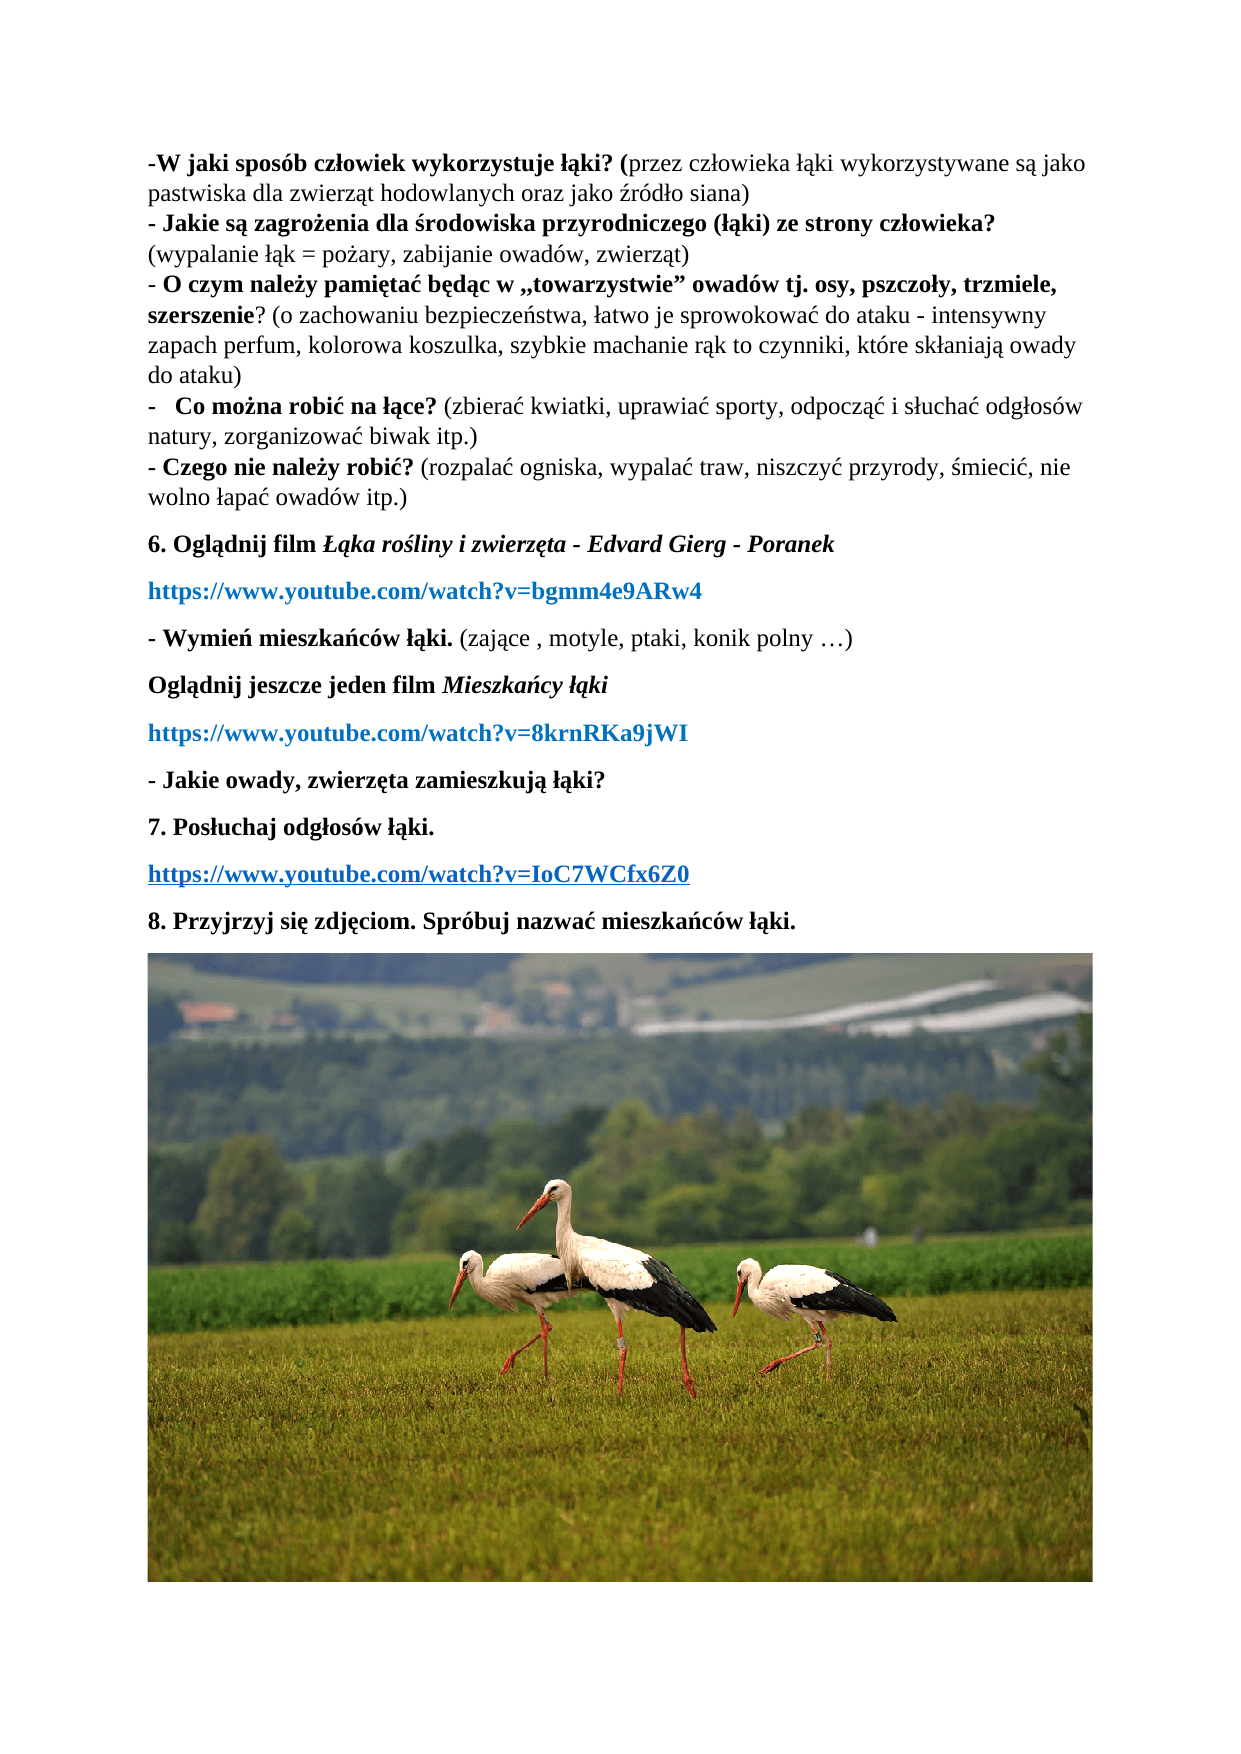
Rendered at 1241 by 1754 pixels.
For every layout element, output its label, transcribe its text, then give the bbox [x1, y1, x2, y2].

text https://www.youtube.com/watch?v=IoC7WCfx6Z0 [148, 859, 1093, 888]
text - Wymień mieszkańców łąki. (zające , motyle, ptaki, konik polny …) [148, 623, 1093, 652]
text -W jaki sposób człowiek wykorzystuje łąki? (przez człowieka łąki wykorzystywane są jako pastwiska dla zwierząt hodowlanych oraz jako źródło siana) - Jakie są zagrożenia dla środowiska przyrodniczego (łąki) ze strony człowieka? (wypalanie łąk = pożary, zabijanie owadów, zwierząt) - O czym należy pamiętać będąc w ,,towarzystwie” owadów tj. osy, pszczoły, trzmiele, szerszenie? (o zachowaniu bezpieczeństwa, łatwo je sprowokować do ataku - intensywny zapach perfum, kolorowa koszulka, szybkie machanie rąk to czynniki, które skłaniają owady do ataku) - Co można robić na łące? (zbierać kwiatki, uprawiać sporty, odpocząć i słuchać odgłosów natury, zorganizować biwak itp.) - Czego nie należy robić? (rozpalać ogniska, wypalać traw, niszczyć przyrody, śmiecić, nie wolno łapać owadów itp.) [148, 148, 1093, 511]
text https://www.youtube.com/watch?v=8krnRKa9jWI [148, 718, 1093, 746]
text 8. Przyjrzyj się zdjęciom. Spróbuj nazwać mieszkańców łąki. [148, 906, 1093, 935]
text https://www.youtube.com/watch?v=bgmm4e9ARw4 [148, 576, 1093, 605]
picture [147, 953, 1093, 1582]
text - Jakie owady, zwierzęta zamieszkują łąki? [148, 765, 1093, 793]
text 7. Posłuchaj odgłosów łąki. [148, 812, 1093, 841]
text Oglądnij jeszcze jeden film Mieszkańcy łąki [148, 671, 1093, 699]
text 6. Oglądnij film Łąka rośliny i zwierzęta - Edvard Gierg - Poranek [148, 529, 1093, 558]
